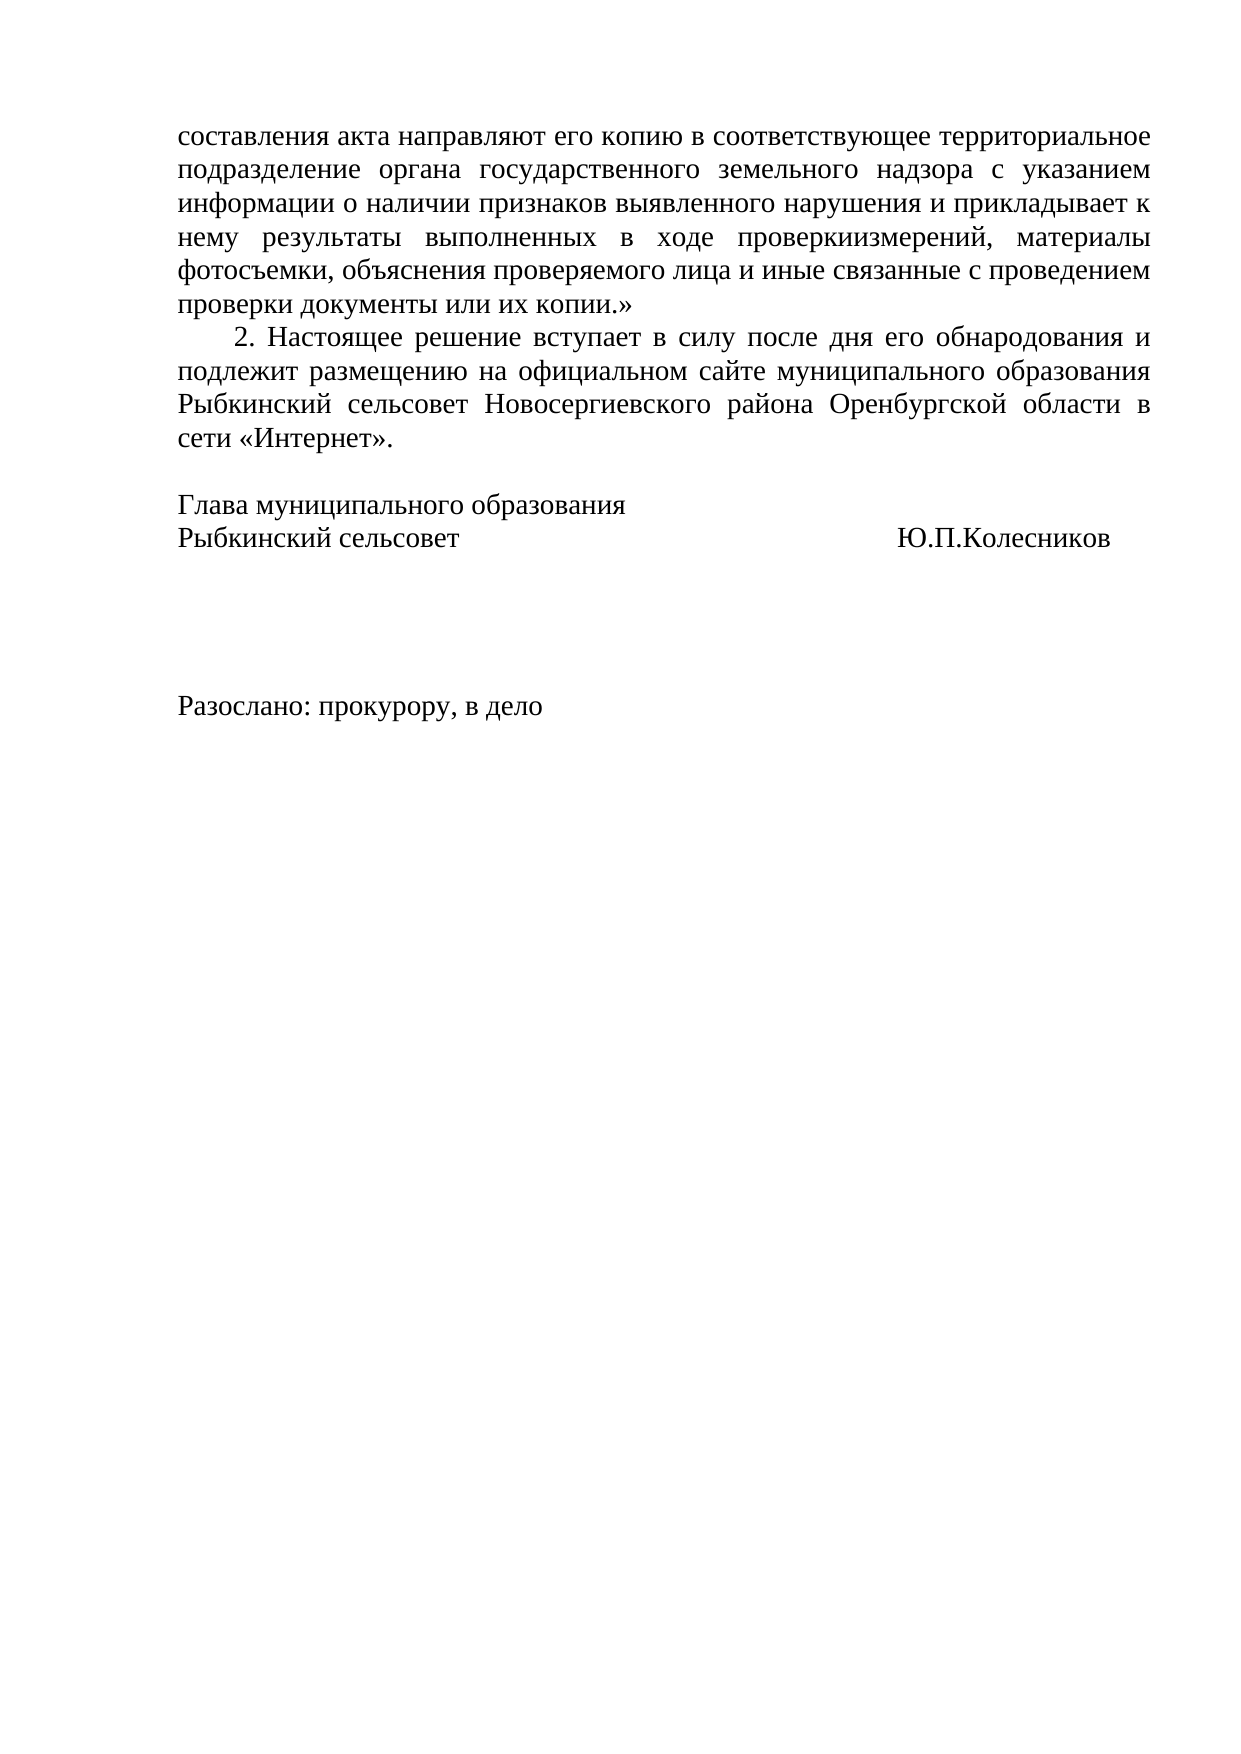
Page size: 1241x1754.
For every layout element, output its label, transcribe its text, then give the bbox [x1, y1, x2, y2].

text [177, 118, 1152, 319]
title Рыбкинский сельсовет Ю.П.Колесников [177, 521, 1152, 554]
text 2. Настоящее решение вступает в силу после дня его обнародования и подлежит размещению на официальном сайте муниципального образования Рыбкинский сельсовет Новосергиевского района Оренбургской области в сети «Интернет». [177, 319, 1152, 453]
title Глава муниципального образования [177, 487, 1152, 521]
title Разослано: прокурору, в дело [177, 688, 1152, 722]
